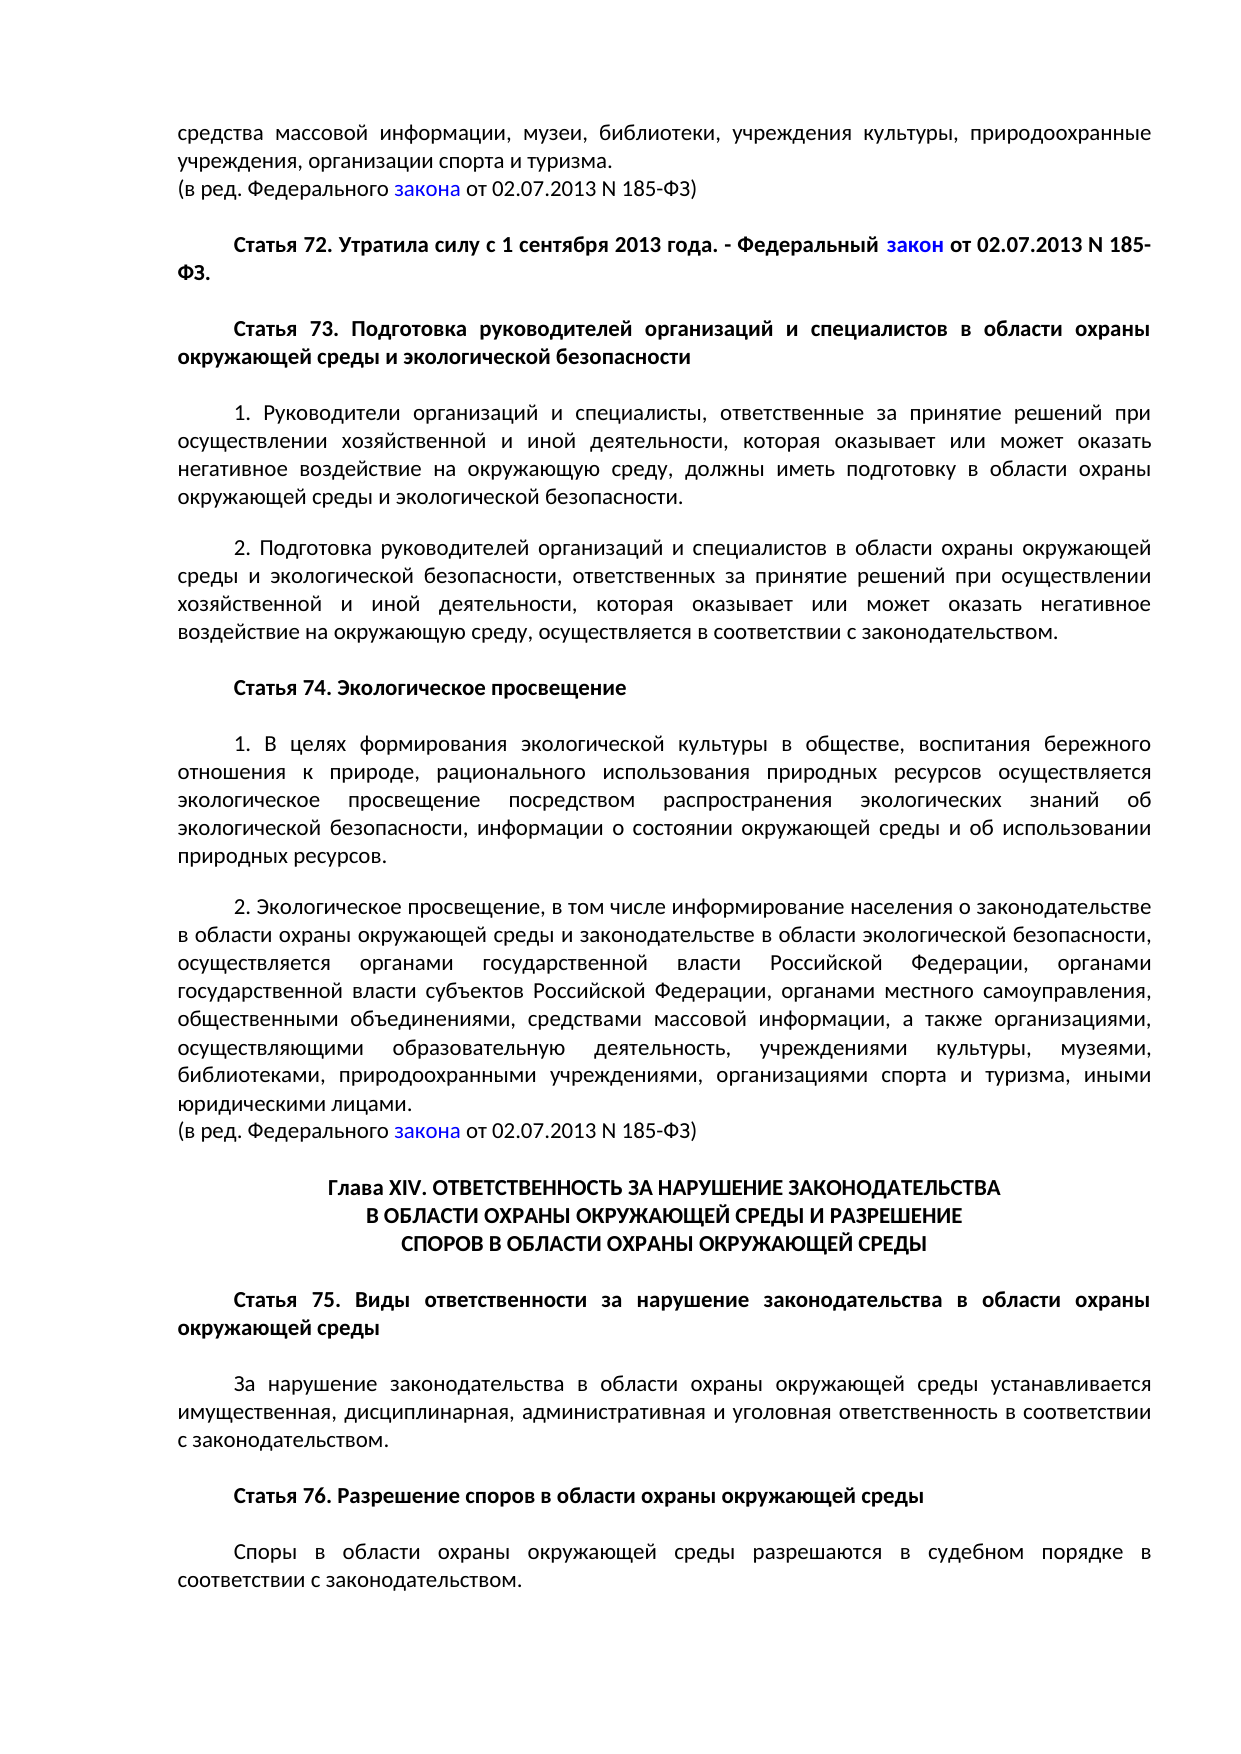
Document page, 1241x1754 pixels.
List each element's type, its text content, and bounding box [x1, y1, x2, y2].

text 1. В целях формирования экологической культуры в обществе, воспитания бережного отношения к природе, рационального использования природных ресурсов осуществляется экологическое просвещение посредством распространения экологических знаний об экологической безопасности, информации о состоянии окружающей среды и об использовании природных ресурсов. [177, 729, 1152, 869]
title Статья 73. Подготовка руководителей организаций и специалистов в области охраны окружающей среды и экологической безопасности [177, 314, 1152, 370]
text 1. Руководители организаций и специалисты, ответственные за принятие решений при осуществлении хозяйственной и иной деятельности, которая оказывает или может оказать негативное воздействие на окружающую среду, должны иметь подготовку в области охраны окружающей среды и экологической безопасности. [177, 398, 1152, 510]
title Статья 74. Экологическое просвещение [177, 673, 1152, 701]
title Статья 75. Виды ответственности за нарушение законодательства в области охраны окружающей среды [177, 1285, 1152, 1341]
text (в ред. Федерального закона от 02.07.2013 N 185-ФЗ) [177, 1117, 1152, 1145]
title Статья 76. Разрешение споров в области охраны окружающей среды [177, 1481, 1152, 1509]
title Глава XIV. ОТВЕТСТВЕННОСТЬ ЗА НАРУШЕНИЕ ЗАКОНОДАТЕЛЬСТВА [177, 1173, 1152, 1201]
title В ОБЛАСТИ ОХРАНЫ ОКРУЖАЮЩЕЙ СРЕДЫ И РАЗРЕШЕНИЕ [177, 1201, 1152, 1229]
text 2. Подготовка руководителей организаций и специалистов в области охраны окружающей среды и экологической безопасности, ответственных за принятие решений при осуществлении хозяйственной и иной деятельности, которая оказывает или может оказать негативное воздействие на окружающую среду, осуществляется в соответствии с законодательством. [177, 533, 1152, 645]
text 2. Экологическое просвещение, в том числе информирование населения о законодательстве в области охраны окружающей среды и законодательстве в области экологической безопасности, осуществляется органами государственной власти Российской Федерации, органами государственной власти субъектов Российской Федерации, органами местного самоуправления, общественными объединениями, средствами массовой информации, а также организациями, осуществляющими образовательную деятельность, учреждениями культуры, музеями, библиотеками, природоохранными учреждениями, организациями спорта и туризма, иными юридическими лицами. [177, 892, 1152, 1117]
text (в ред. Федерального закона от 02.07.2013 N 185-ФЗ) [177, 174, 1152, 202]
title Статья 72. Утратила силу с 1 сентября 2013 года. - Федеральный закон от 02.07.2013 N 185-ФЗ. [177, 230, 1152, 286]
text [177, 118, 1152, 174]
text Споры в области охраны окружающей среды разрешаются в судебном порядке в соответствии с законодательством. [177, 1537, 1152, 1593]
title СПОРОВ В ОБЛАСТИ ОХРАНЫ ОКРУЖАЮЩЕЙ СРЕДЫ [177, 1229, 1152, 1257]
text За нарушение законодательства в области охраны окружающей среды устанавливается имущественная, дисциплинарная, административная и уголовная ответственность в соответствии с законодательством. [177, 1369, 1152, 1453]
